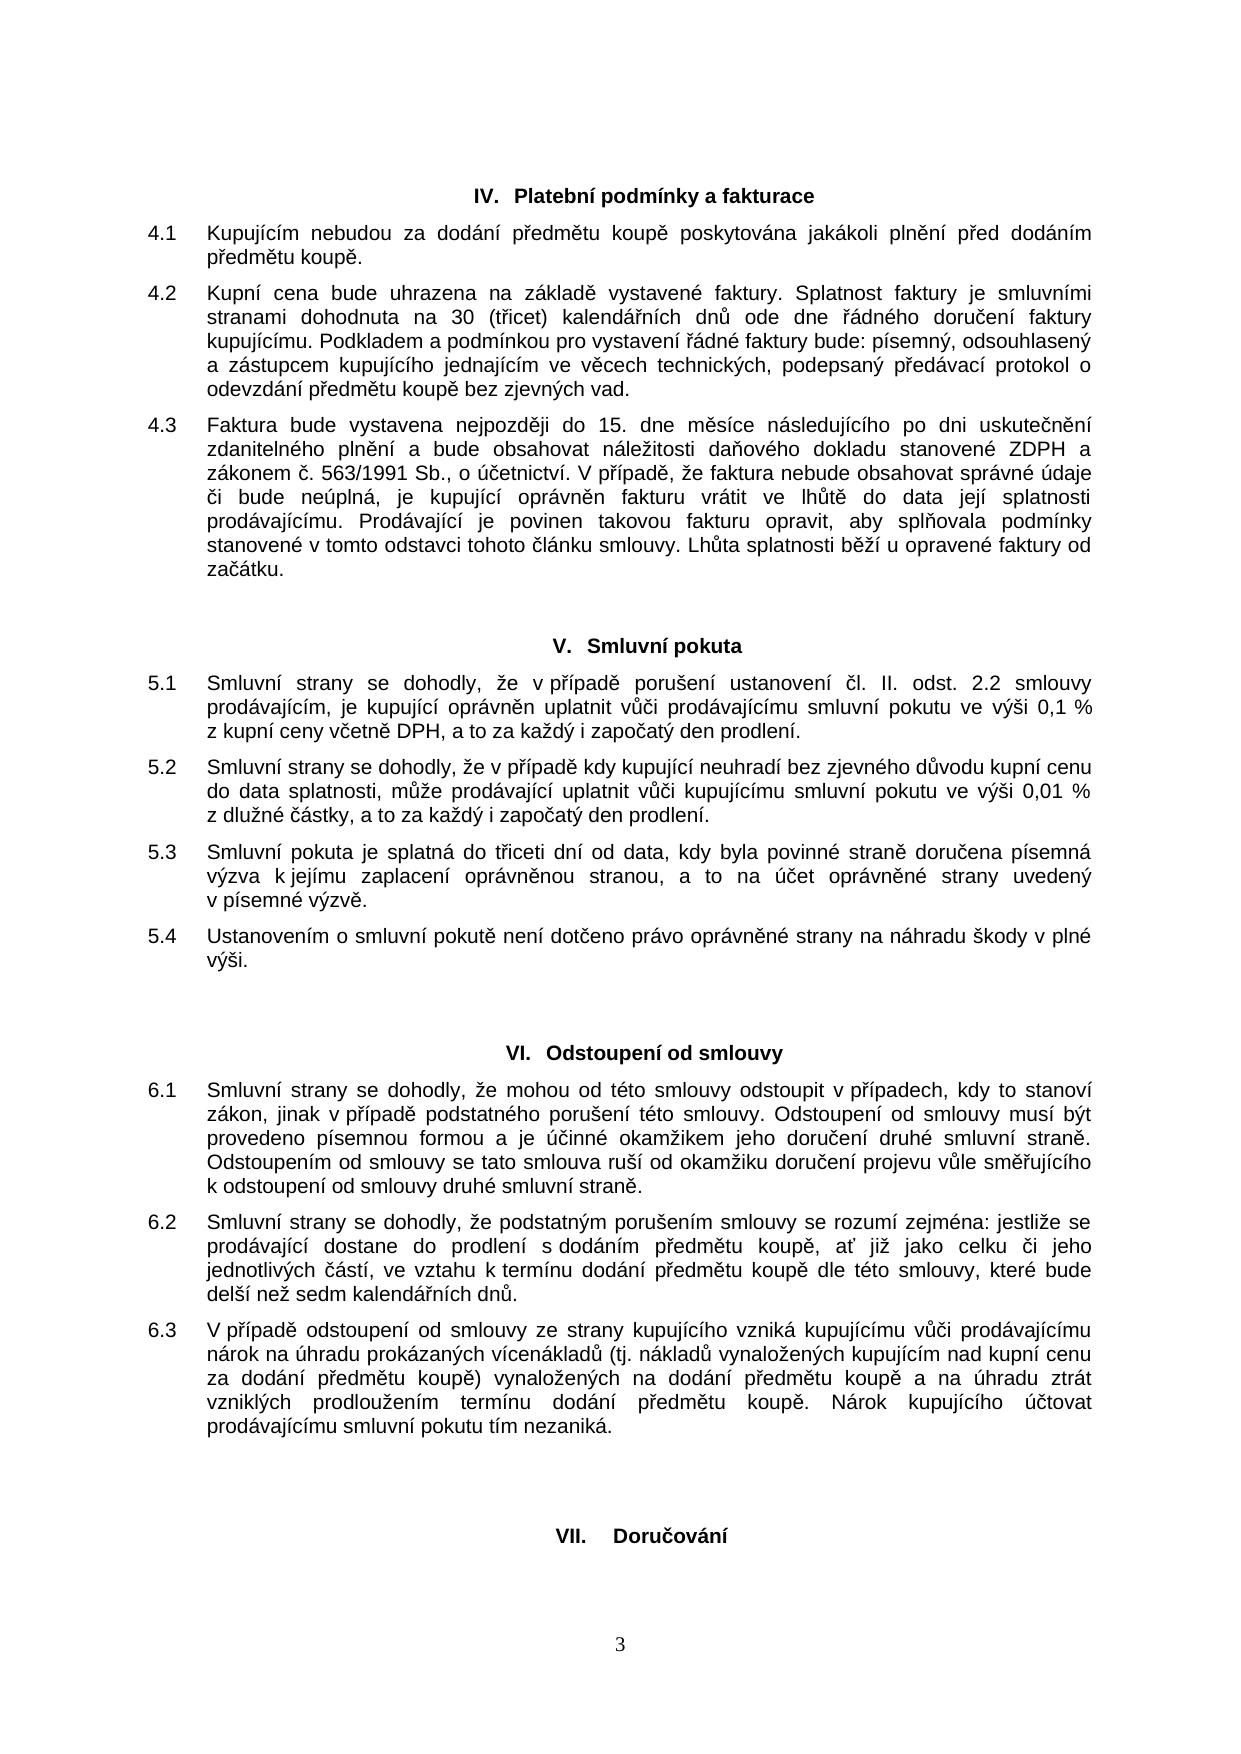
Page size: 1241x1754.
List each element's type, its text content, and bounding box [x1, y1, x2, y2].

list Ustanovením o smluvní pokutě není dotčeno právo oprávněné strany na náhradu škody v plné výši. [148, 924, 1093, 972]
list Smluvní pokuta je splatná do třiceti dní od data, kdy byla povinné straně doručena písemná výzva k jejímu zaplacení oprávněnou stranou, a to na účet oprávněné strany uvedený v písemné výzvě. [148, 839, 1093, 911]
list Smluvní strany se dohodly, že mohou od této smlouvy odstoupit v případech, kdy to stanoví zákon, jinak v případě podstatného porušení této smlouvy. Odstoupení od smlouvy musí být provedeno písemnou formou a je účinné okamžikem jeho doručení druhé smluvní straně. Odstoupením od smlouvy se tato smlouva ruší od okamžiku doručení projevu vůle směřujícího k odstoupení od smlouvy druhé smluvní straně. [148, 1078, 1093, 1197]
list Faktura bude vystavena nejpozději do 15. dne měsíce následujícího po dni uskutečnění zdanitelného plnění a bude obsahovat náležitosti daňového dokladu stanovené ZDPH a zákonem č. 563/1991 Sb., o účetnictví. V případě, že faktura nebude obsahovat správné údaje či bude neúplná, je kupující oprávněn fakturu vrátit ve lhůtě do data její splatnosti prodávajícímu. Prodávající je povinen takovou fakturu opravit, aby splňovala podmínky stanovené v tomto odstavci tohoto článku smlouvy. Lhůta splatnosti běží u opravené faktury od začátku. [148, 413, 1093, 581]
list Smluvní strany se dohodly, že podstatným porušením smlouvy se rozumí zejména: jestliže se prodávající dostane do prodlení s dodáním předmětu koupě, ať již jako celku či jeho jednotlivých částí, ve vztahu k termínu dodání předmětu koupě dle této smlouvy, které bude delší než sedm kalendářních dnů. [148, 1210, 1093, 1306]
list Smluvní strany se dohodly, že v případě porušení ustanovení čl. II. odst. 2.2 smlouvy prodávajícím, je kupující oprávněn uplatnit vůči prodávajícímu smluvní pokutu ve výši 0,1 % z kupní ceny včetně DPH, a to za každý i započatý den prodlení. [148, 671, 1093, 743]
list Odstoupení od smlouvy [221, 1041, 1093, 1065]
list Doručování [221, 1523, 1093, 1547]
list Kupní cena bude uhrazena na základě vystavené faktury. Splatnost faktury je smluvními stranami dohodnuta na 30 (třicet) kalendářních dnů ode dne řádného doručení faktury kupujícímu. Podkladem a podmínkou pro vystavení řádné faktury bude: písemný, odsouhlasený a zástupcem kupujícího jednajícím ve věcech technických, podepsaný předávací protokol o odevzdání předmětu koupě bez zjevných vad. [148, 281, 1093, 401]
list Kupujícím nebudou za dodání předmětu koupě poskytována jakákoli plnění před dodáním předmětu koupě. [148, 221, 1093, 268]
list V případě odstoupení od smlouvy ze strany kupujícího vzniká kupujícímu vůči prodávajícímu nárok na úhradu prokázaných vícenákladů (tj. nákladů vynaložených kupujícím nad kupní cenu za dodání předmětu koupě) vynaložených na dodání předmětu koupě a na úhradu ztrát vzniklých prodloužením termínu dodání předmětu koupě. Nárok kupujícího účtovat prodávajícímu smluvní pokutu tím nezaniká. [148, 1318, 1093, 1438]
list Smluvní pokuta [221, 634, 1093, 658]
list Platební podmínky a fakturace [221, 184, 1093, 208]
list Smluvní strany se dohodly, že v případě kdy kupující neuhradí bez zjevného důvodu kupní cenu do data splatnosti, může prodávající uplatnit vůči kupujícímu smluvní pokutu ve výši 0,01 % z dlužné částky, a to za každý i započatý den prodlení. [148, 755, 1093, 827]
